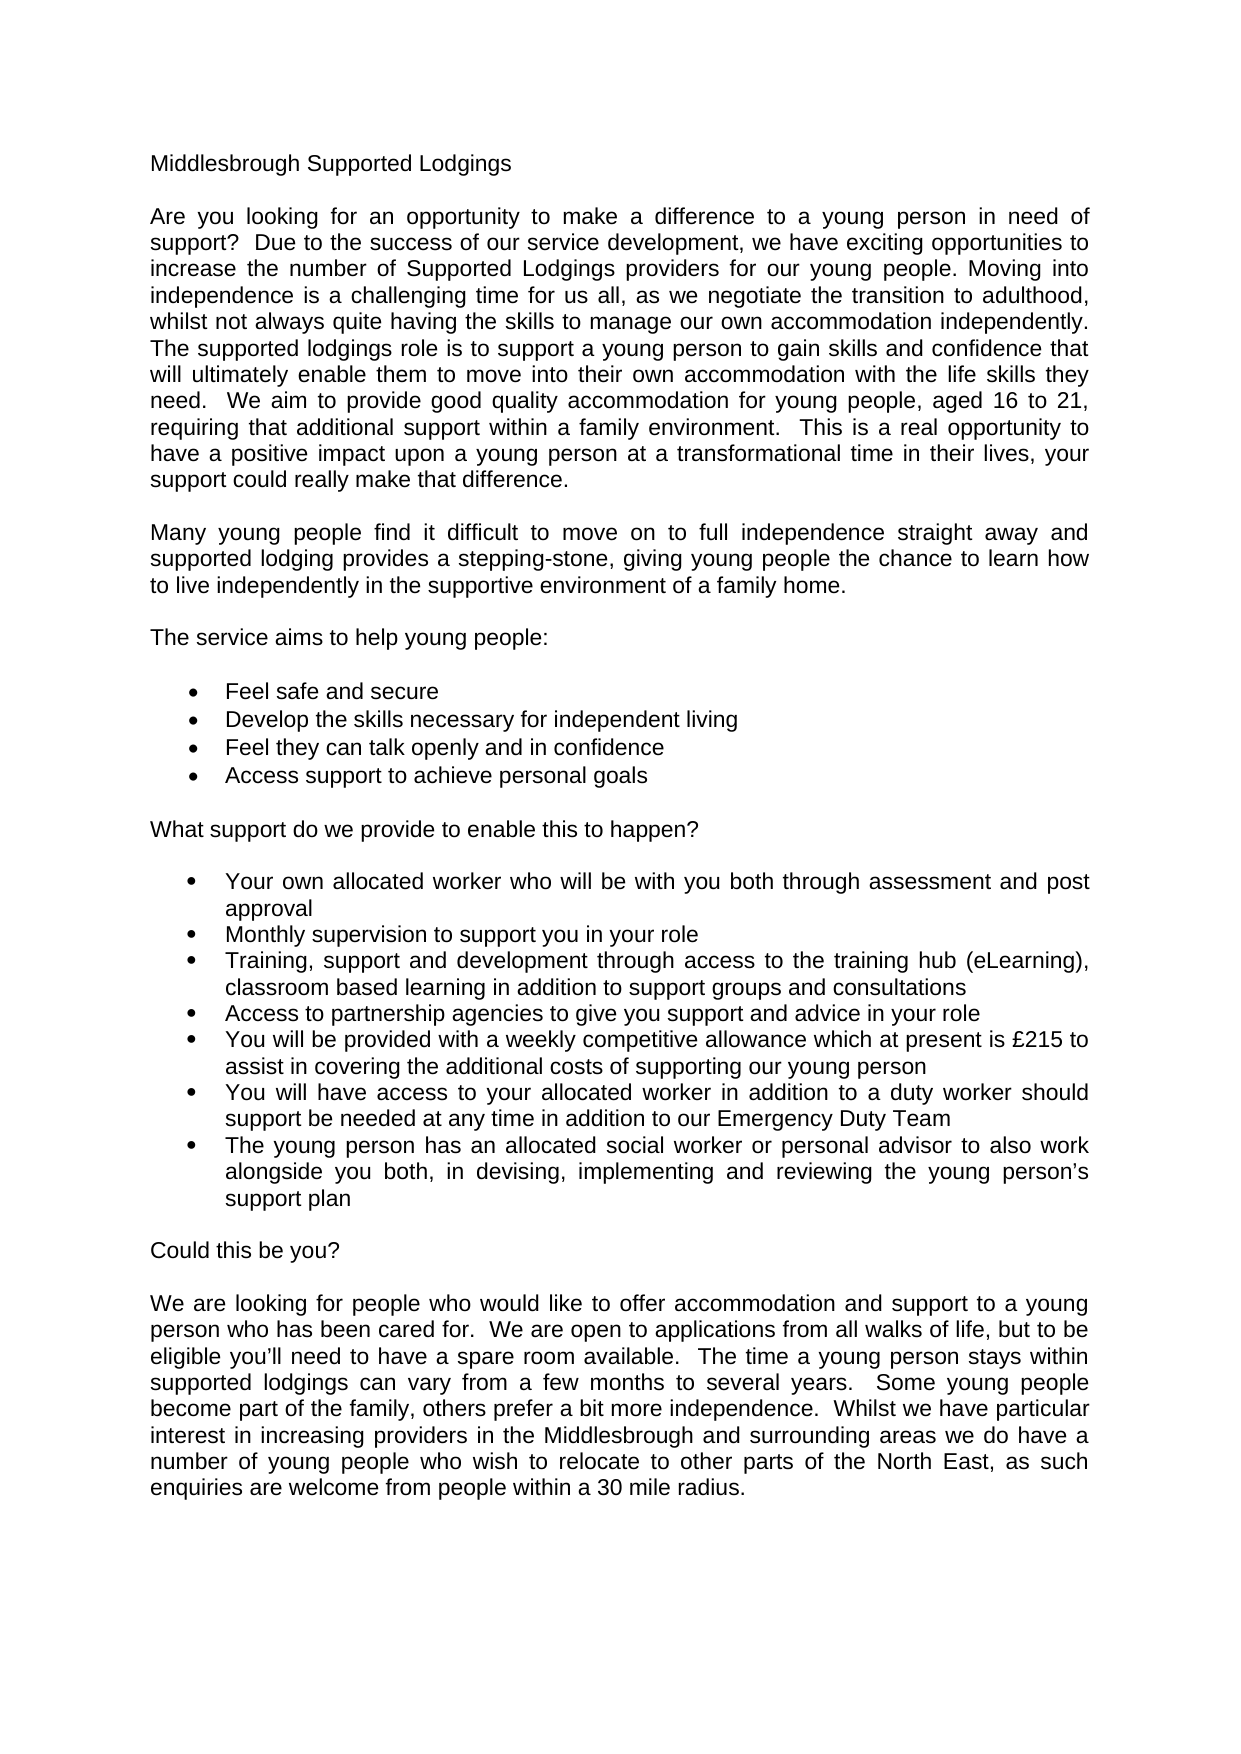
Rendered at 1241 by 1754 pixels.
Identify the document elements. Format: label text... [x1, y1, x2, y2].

list Develop the skills necessary for independent living [187, 705, 1090, 733]
list Your own allocated worker who will be with you both through assessment and post approval [187, 868, 1090, 921]
list Training, support and development through access to the training hub (eLearning), classroom based learning in addition to support groups and consultations [187, 947, 1090, 1000]
list You will have access to your allocated worker in addition to a duty worker should support be needed at any time in addition to our Emergency Duty Team [187, 1079, 1090, 1132]
list Monthly supervision to support you in your role [187, 921, 1090, 947]
list Access to partnership agencies to give you support and advice in your role [187, 1000, 1090, 1026]
list The young person has an allocated social worker or personal advisor to also work alongside you both, in devising, implementing and reviewing the young person’s support plan [187, 1132, 1090, 1211]
text The service aims to help young people: [150, 624, 1090, 651]
list Feel safe and secure [187, 677, 1090, 705]
text Many young people find it difficult to move on to full independence straight away and supported lodging provides a stepping-stone, giving young people the chance to learn how to live independently in the supportive environment of a family home. [150, 519, 1090, 598]
list You will be provided with a weekly competitive allowance which at present is £215 to assist in covering the additional costs of supporting our young person [187, 1026, 1090, 1079]
text Could this be you? [150, 1237, 1090, 1263]
list Feel they can talk openly and in confidence [187, 733, 1090, 761]
text Are you looking for an opportunity to make a difference to a young person in need of support? Due to the success of our service development, we have exciting opportunities to increase the number of Supported Lodgings providers for our young people. Moving into independence is a challenging time for us all, as we negotiate the transition to adulthood, whilst not always quite having the skills to manage our own accommodation independently. The supported lodgings role is to support a young person to gain skills and confidence that will ultimately enable them to move into their own accommodation with the life skills they need. We aim to provide good quality accommodation for young people, aged 16 to 21, requiring that additional support within a family environment. This is a real opportunity to have a positive impact upon a young person at a transformational time in their lives, your support could really make that difference. [150, 203, 1090, 493]
list Access support to achieve personal goals [187, 761, 1090, 789]
text What support do we provide to enable this to happen? [150, 816, 1090, 842]
text We are looking for people who would like to offer accommodation and support to a young person who has been cared for. We are open to applications from all walks of life, but to be eligible you’ll need to have a spare room available. The time a young person stays within supported lodgings can vary from a few months to several years. Some young people become part of the family, others prefer a bit more independence. Whilst we have particular interest in increasing providers in the Middlesbrough and surrounding areas we do have a number of young people who wish to relocate to other parts of the North East, as such enquiries are welcome from people within a 30 mile radius. [150, 1290, 1090, 1501]
text Middlesbrough Supported Lodgings [150, 150, 1090, 176]
